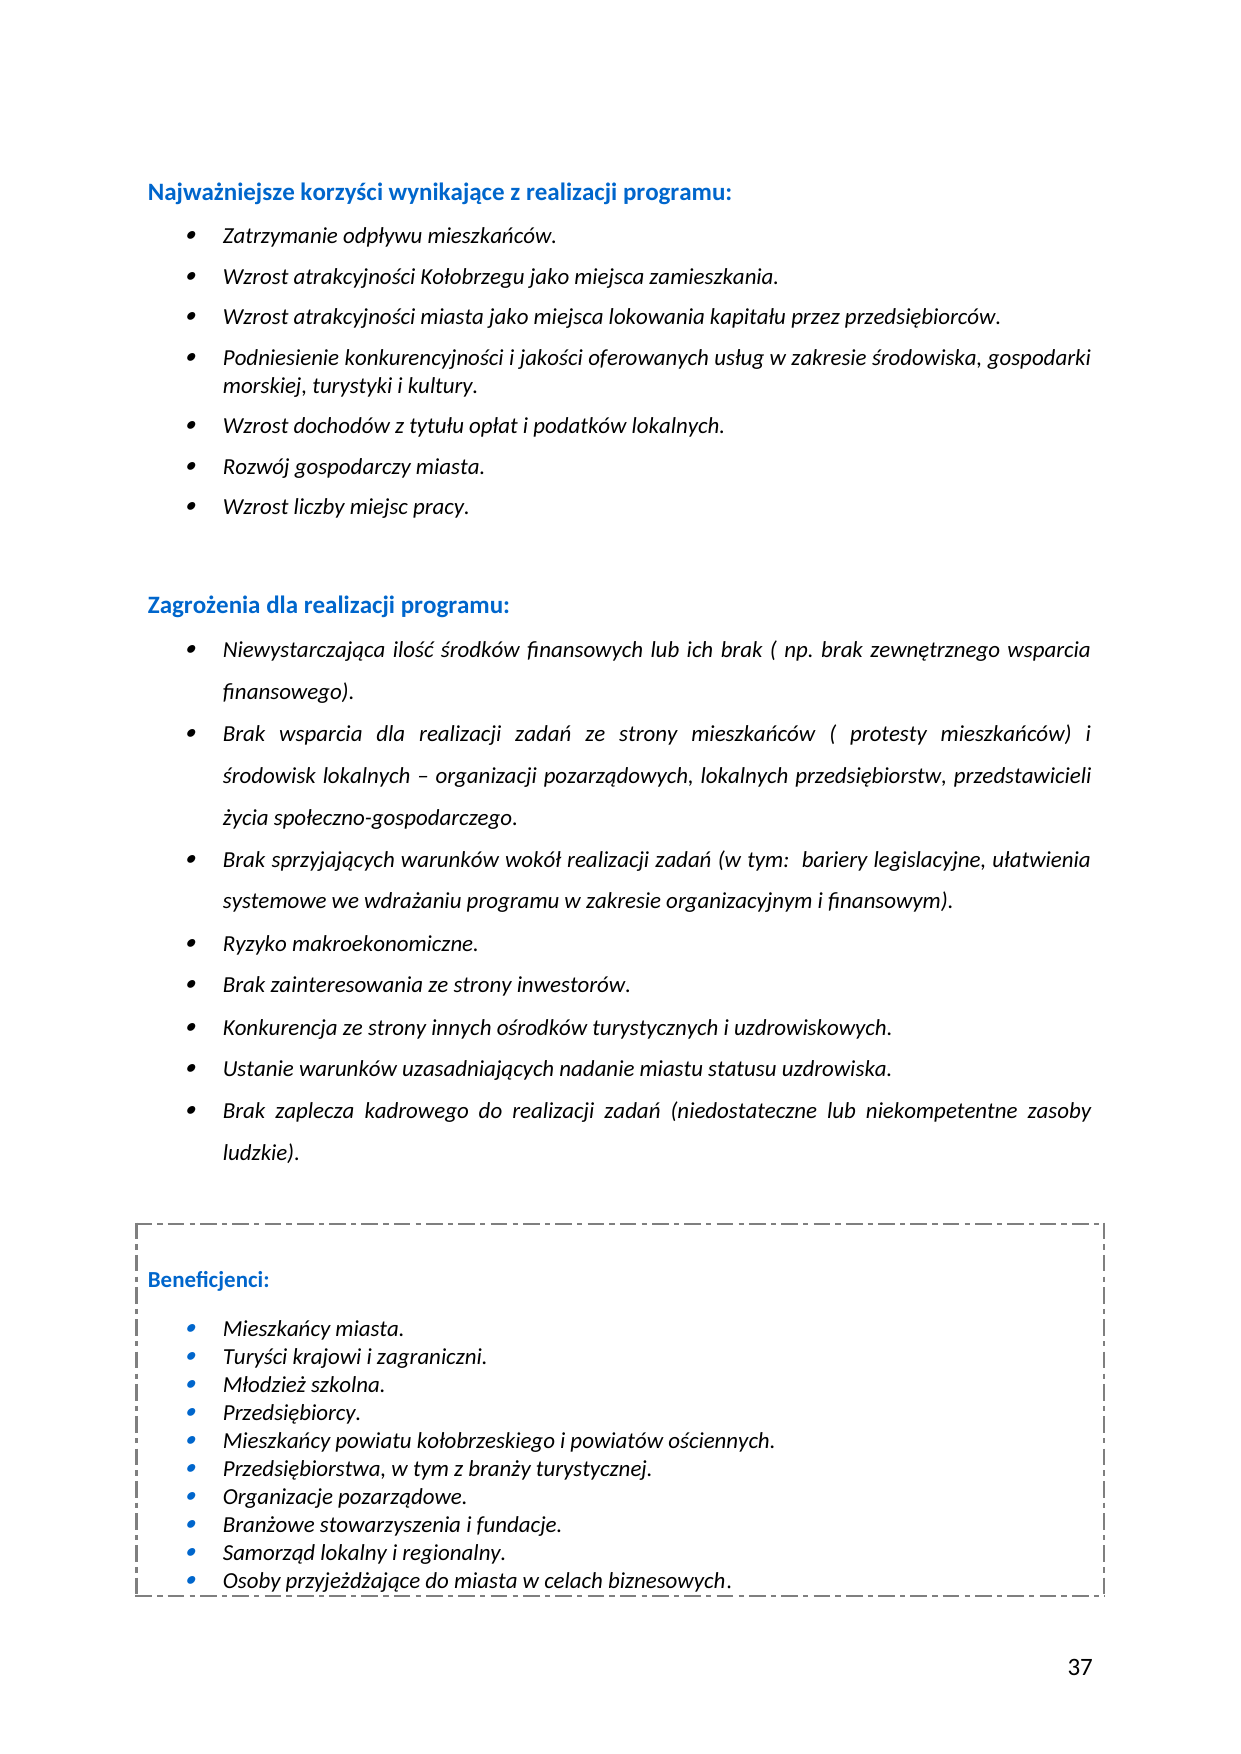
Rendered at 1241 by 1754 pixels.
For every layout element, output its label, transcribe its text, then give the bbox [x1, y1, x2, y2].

list Rozwój gospodarczy miasta. [185, 452, 1093, 480]
list Konkurencja ze strony innych ośrodków turystycznych i uzdrowiskowych. [185, 1013, 1093, 1041]
list Wzrost atrakcyjności miasta jako miejsca lokowania kapitału przez przedsiębiorców. [185, 302, 1093, 330]
list Ustanie warunków uzasadniających nadanie miastu statusu uzdrowiska. [185, 1054, 1093, 1083]
list Wzrost dochodów z tytułu opłat i podatków lokalnych. [185, 411, 1093, 439]
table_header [136, 1223, 1104, 1594]
list Ryzyko makroekonomiczne. [185, 929, 1093, 957]
list Brak wsparcia dla realizacji zadań ze strony mieszkańców ( protesty mieszkańców) i środowisk lokalnych – organizacji pozarządowych, lokalnych przedsiębiorstw, przedstawicieli życia społeczno-gospodarczego. [185, 719, 1093, 831]
list Zatrzymanie odpływu mieszkańców. [185, 221, 1093, 249]
list Brak sprzyjających warunków wokół realizacji zadań (w tym: bariery legislacyjne, ułatwienia systemowe we wdrażaniu programu w zakresie organizacyjnym i finansowym). [185, 845, 1093, 915]
list Niewystarczająca ilość środków finansowych lub ich brak ( np. brak zewnętrznego wsparcia finansowego). [185, 635, 1093, 705]
list Wzrost atrakcyjności Kołobrzegu jako miejsca zamieszkania. [185, 262, 1093, 290]
list Najważniejsze korzyści wynikające z realizacji programu: [148, 176, 1093, 206]
list Brak zaplecza kadrowego do realizacji zadań (niedostateczne lub niekompetentne zasoby ludzkie). [185, 1097, 1093, 1167]
list Wzrost liczby miejsc pracy. [185, 492, 1093, 521]
list Brak zainteresowania ze strony inwestorów. [185, 971, 1093, 999]
list Zagrożenia dla realizacji programu: [148, 589, 1093, 619]
list Podniesienie konkurencyjności i jakości oferowanych usług w zakresie środowiska, gospodarki morskiej, turystyki i kultury. [185, 343, 1093, 399]
